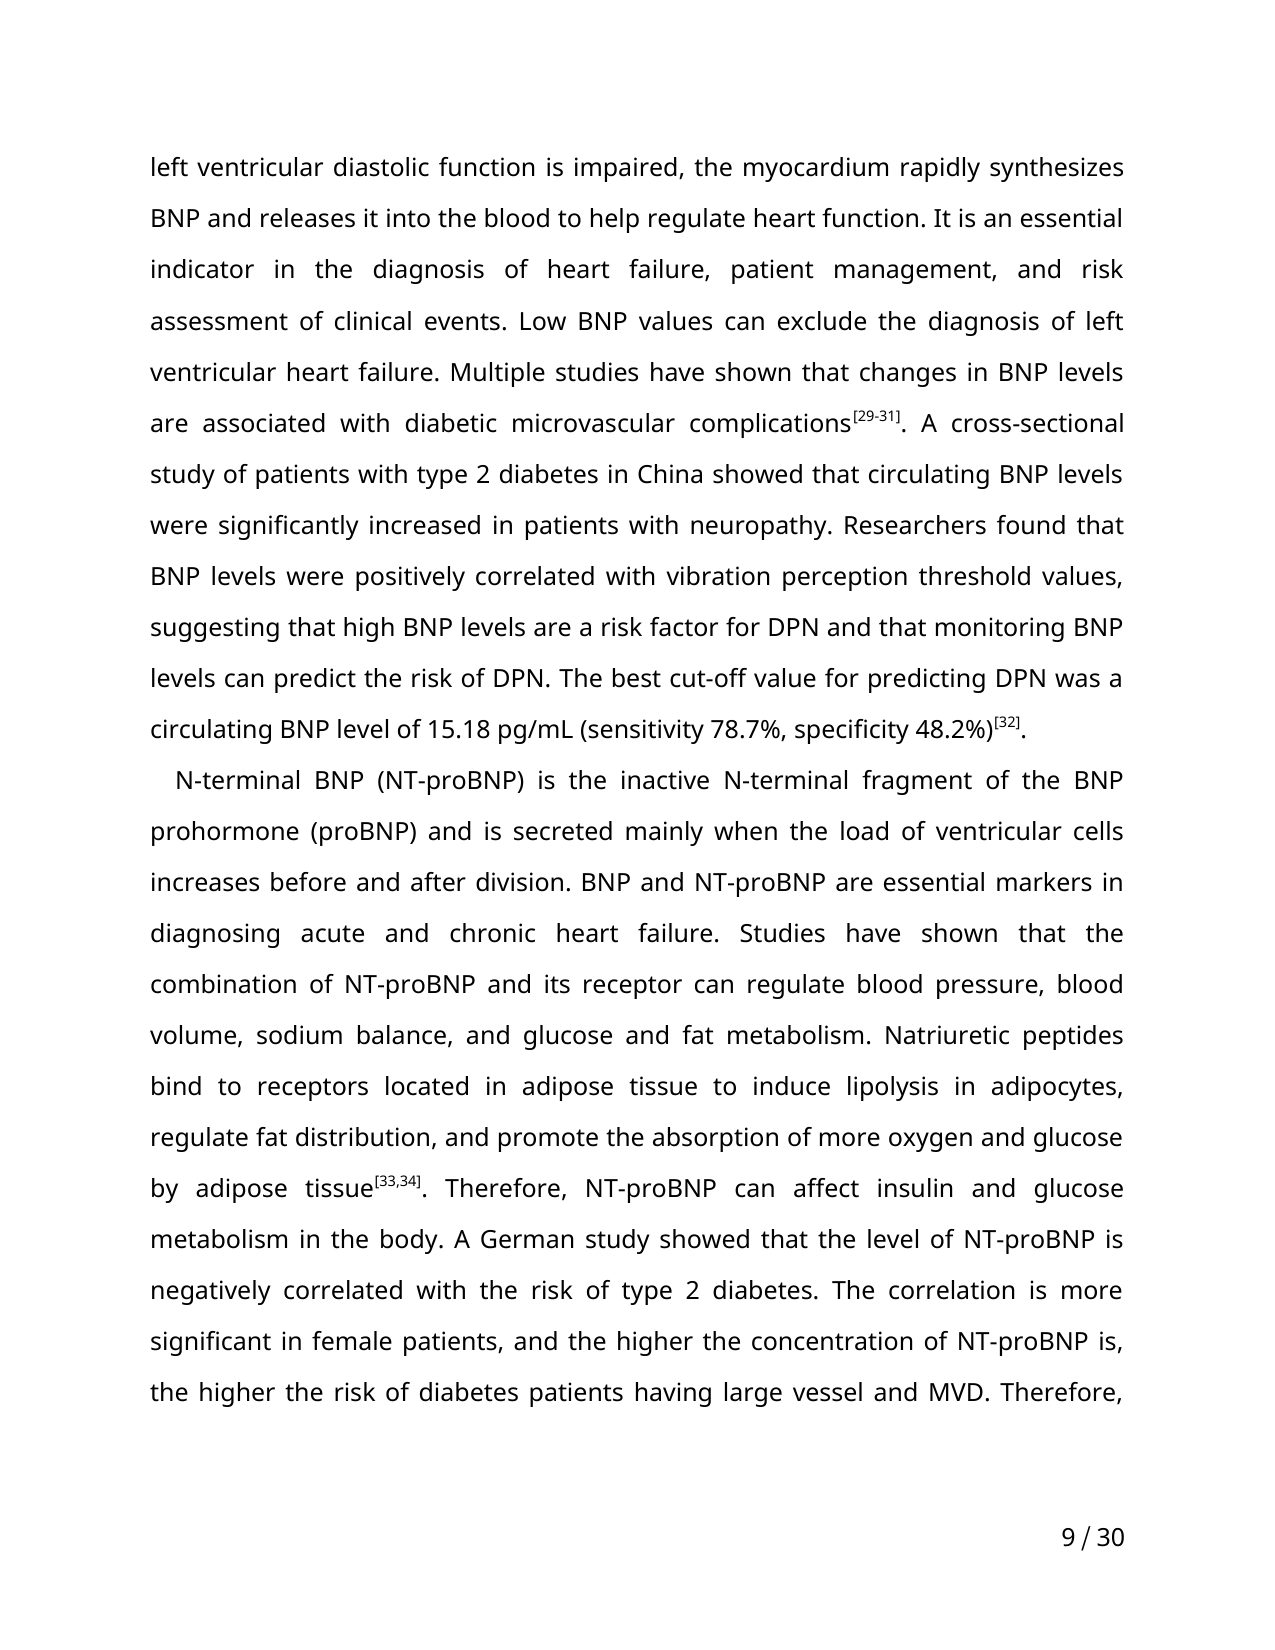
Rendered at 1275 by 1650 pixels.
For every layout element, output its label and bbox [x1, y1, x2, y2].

text [150, 150, 1125, 746]
text [150, 762, 1125, 1409]
